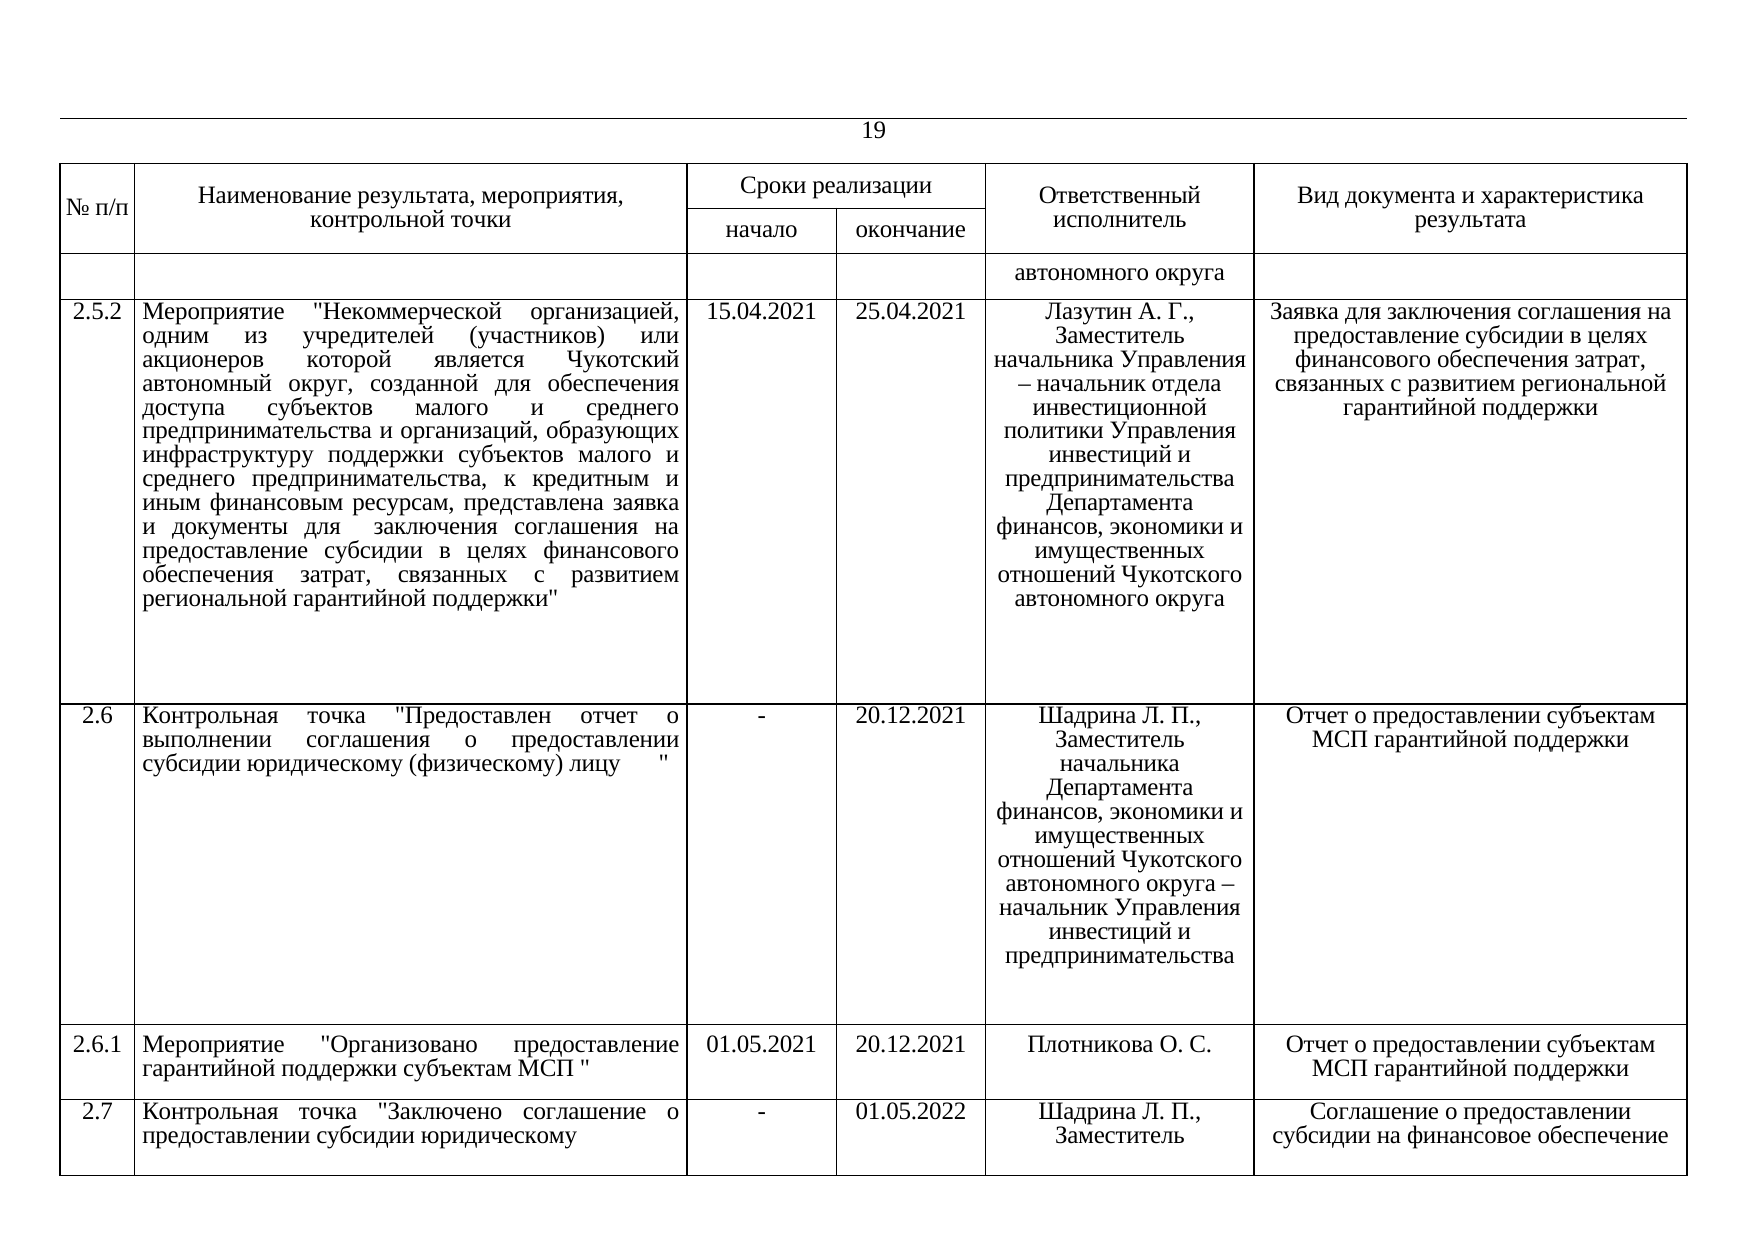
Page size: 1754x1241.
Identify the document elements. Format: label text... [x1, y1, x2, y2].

table_cell 20.12.2021 [837, 1025, 985, 1099]
table_cell 2.7 [61, 1100, 134, 1175]
table_cell Мероприятие "Организовано предоставление гарантийной поддержки субъектам МСП " [135, 1025, 686, 1099]
table_cell окончание [837, 209, 985, 252]
table_cell Шадрина Л. П., Заместитель [986, 1100, 1253, 1175]
table_cell Отчет о предоставлении субъектам МСП гарантийной поддержки [1255, 705, 1686, 1024]
table_cell Контрольная точка "Предоставлен отчет о выполнении соглашения о предоставлении субсидии юридическому (физическому) лицу " [135, 705, 686, 1024]
table_cell 2.5.2 [61, 300, 134, 703]
table_cell Сроки реализации [688, 164, 985, 208]
table_cell - [688, 705, 836, 1024]
table_cell Шадрина Л. П., Заместитель начальника Департамента финансов, экономики и имущественных отношений Чукотского автономного округа – начальник Управления инвестиций и предпринимательства [986, 705, 1253, 1024]
table_cell Плотникова О. С. [986, 1025, 1253, 1099]
table_cell Отчет о предоставлении субъектам МСП гарантийной поддержки [1255, 1025, 1686, 1099]
table_cell Ответственный исполнитель [986, 164, 1253, 252]
table_cell - [688, 1100, 836, 1175]
table_cell [1255, 254, 1686, 299]
table_cell автономного округа [986, 254, 1253, 299]
table_cell [688, 254, 836, 299]
table_cell 2.6.1 [61, 1025, 134, 1099]
table_cell Заявка для заключения соглашения на предоставление субсидии в целях финансового обеспечения затрат, связанных с развитием региональной гарантийной поддержки [1255, 300, 1686, 703]
table_cell № п/п [61, 164, 134, 252]
table_cell Мероприятие "Некоммерческой организацией, одним из учредителей (участников) или акционеров которой является Чукотский автономный округ, созданной для обеспечения доступа субъектов малого и среднего предпринимательства и организаций, образующих инфраструктуру поддержки субъектов малого и среднего предпринимательства, к кредитным и иным финансовым ресурсам, представлена заявка и документы для заключения соглашения на предоставление субсидии в целях финансового обеспечения затрат, связанных с развитием региональной гарантийной поддержки" [135, 300, 686, 703]
table_cell Лазутин А. Г., Заместитель начальника Управления – начальник отдела инвестиционной политики Управления инвестиций и предпринимательства Департамента финансов, экономики и имущественных отношений Чукотского автономного округа [986, 300, 1253, 703]
table_cell 01.05.2022 [837, 1100, 985, 1175]
table_cell начало [688, 209, 836, 252]
table_cell 15.04.2021 [688, 300, 836, 703]
table_cell Вид документа и характеристика результата [1255, 164, 1686, 252]
table_cell [135, 254, 686, 299]
table_cell 20.12.2021 [837, 705, 985, 1024]
table_cell 19 [60, 119, 1687, 163]
table_cell [837, 254, 985, 299]
table_cell 25.04.2021 [837, 300, 985, 703]
table_cell 2.6 [61, 705, 134, 1024]
table_cell Соглашение о предоставлении субсидии на финансовое обеспечение [1255, 1100, 1686, 1175]
table_cell Контрольная точка "Заключено соглашение о предоставлении субсидии юридическому [135, 1100, 686, 1175]
table_cell Наименование результата, мероприятия, контрольной точки [135, 164, 686, 252]
table_cell 01.05.2021 [688, 1025, 836, 1099]
table_cell [61, 254, 134, 299]
